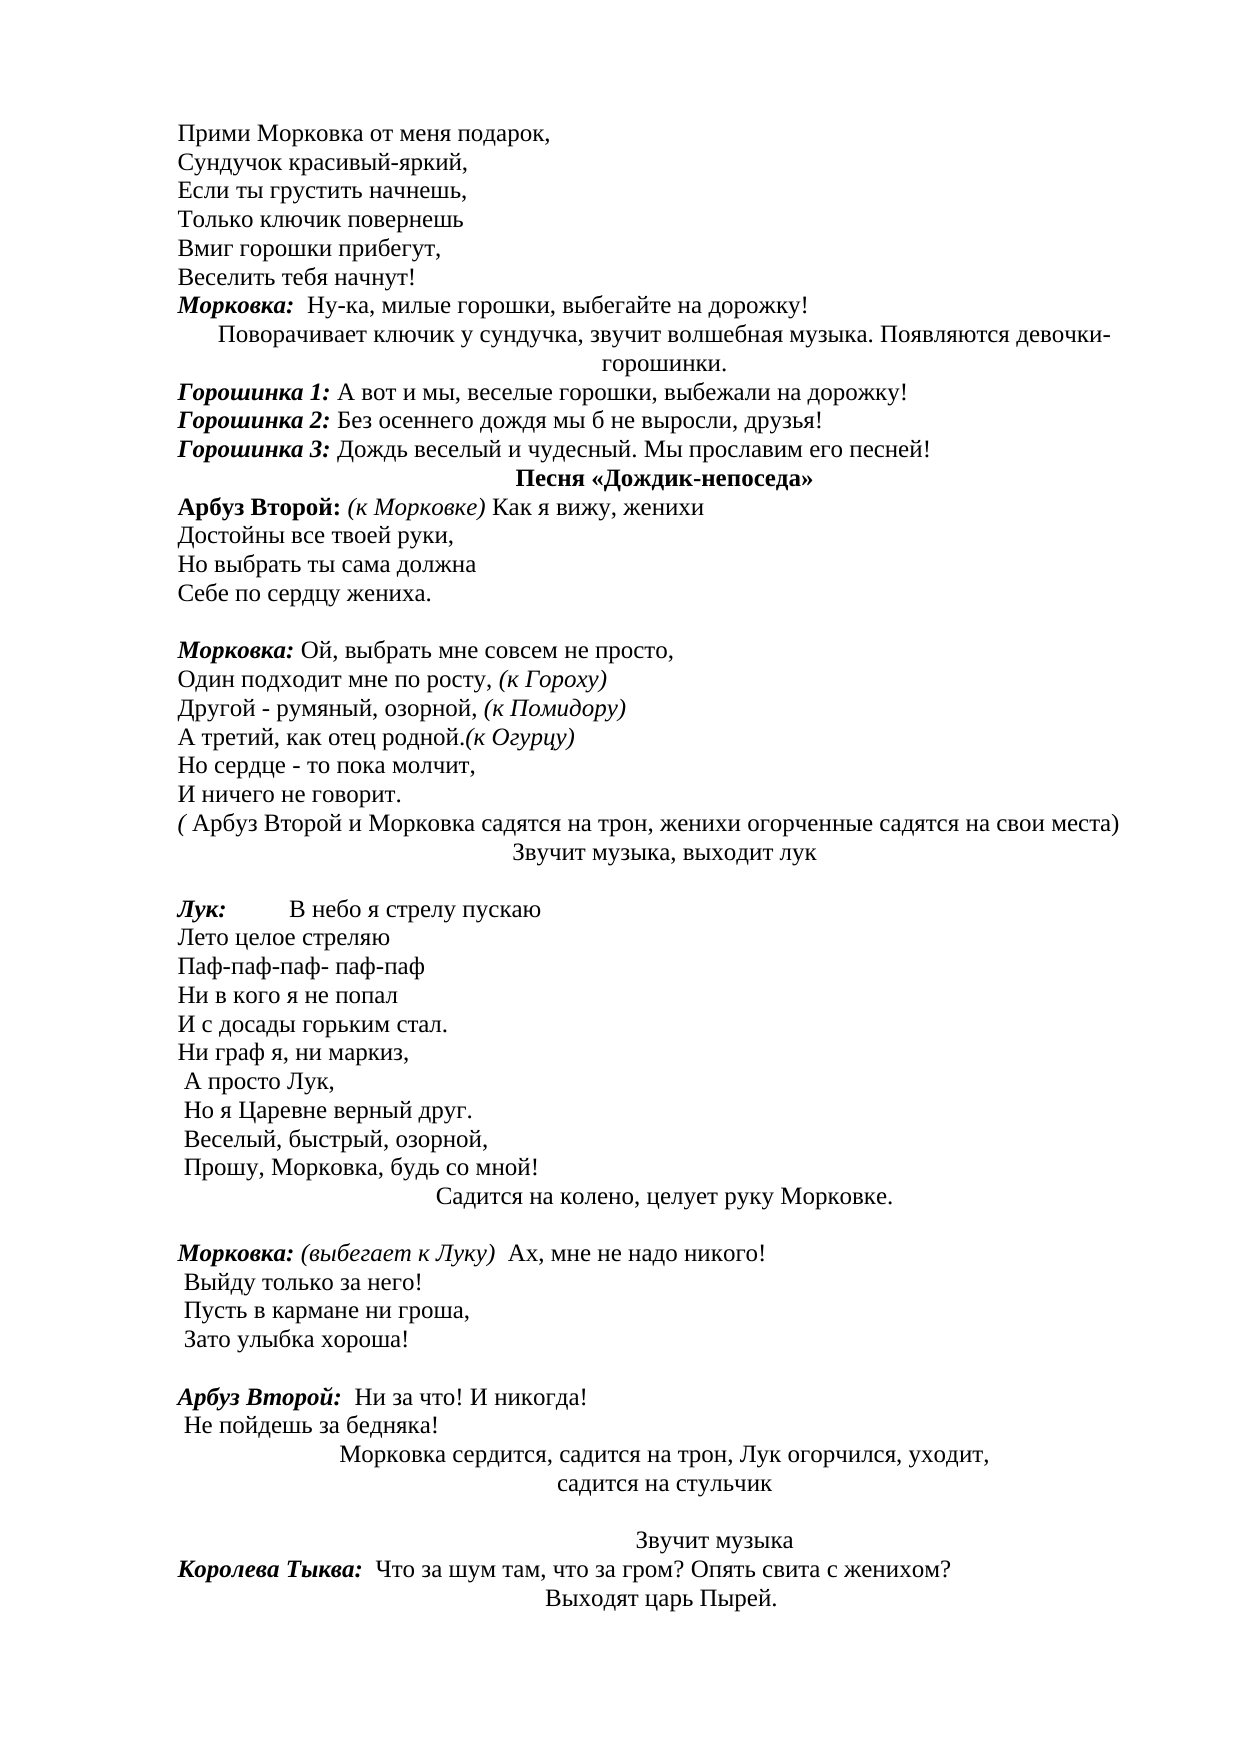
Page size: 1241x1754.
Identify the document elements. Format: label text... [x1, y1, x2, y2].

text Поворачивает ключик у сундучка, звучит волшебная музыка. Появляются девочки-горошинки. [177, 319, 1152, 377]
text И с досады горьким стал. [177, 1009, 1152, 1037]
text Арбуз Второй: (к Морковке) Как я вижу, женихи Достойны все твоей руки, Но выбрать ты сама должна Себе по сердцу жениха. Морковка: Ой, выбрать мне совсем не просто, Один подходит мне по росту, (к Гороху) Другой - румяный, озорной, (к Помидору) А третий, как отец родной.(к Огурцу) Но сердце - то пока молчит, И ничего не говорит. ( Арбуз Второй и Морковка садятся на трон, женихи огорченные садятся на свои места) [177, 492, 1152, 837]
text Морковка сердится, садится на трон, Лук огорчился, уходит, [177, 1439, 1152, 1468]
text Паф-паф-паф- паф-паф [177, 951, 1152, 980]
text Ни граф я, ни маркиз, А просто Лук, Но я Царевне верный друг. Веселый, быстрый, озорной, Прошу, Морковка, будь со мной! [177, 1037, 1152, 1181]
text Выходят царь Пырей. [177, 1583, 1152, 1612]
text Звучит музыка [177, 1497, 1152, 1554]
text Садится на колено, целует руку Морковке. [177, 1181, 1152, 1238]
text Горошинка 3: Дождь веселый и чудесный. Мы прославим его песней! [177, 434, 1152, 463]
text Морковка: Ну-ка, милые горошки, выбегайте на дорожку! [177, 291, 1152, 319]
text садится на стульчик [177, 1468, 1152, 1497]
text Лук: В небо я стрелу пускаю [177, 894, 1152, 922]
text Только ключик повернешь [177, 204, 1152, 233]
text Сундучок красивый-яркий, [177, 147, 1152, 176]
text Песня «Дождик-непоседа» [177, 463, 1152, 492]
text Лето целое стреляю [177, 922, 1152, 951]
text Ни в кого я не попал [177, 980, 1152, 1009]
text Горошинка 1: А вот и мы, веселые горошки, выбежали на дорожку! [177, 377, 1152, 406]
text Прими Морковка от меня подарок, [177, 118, 1152, 147]
text Морковка: (выбегает к Луку) Ах, мне не надо никого! Выйду только за него! Пусть в кармане ни гроша, Зато улыбка хороша! Арбуз Второй: Ни за что! И никогда! Не пойдешь за бедняка! [177, 1238, 1152, 1439]
text Вмиг горошки прибегут, [177, 233, 1152, 262]
text Веселить тебя начнут! [177, 262, 1152, 291]
text Звучит музыка, выходит лук [177, 837, 1152, 894]
text Горошинка 2: Без осеннего дождя мы б не выросли, друзья! [177, 406, 1152, 434]
text Если ты грустить начнешь, [177, 176, 1152, 204]
text Королева Тыква: Что за шум там, что за гром? Опять свита с женихом? [177, 1554, 1152, 1583]
